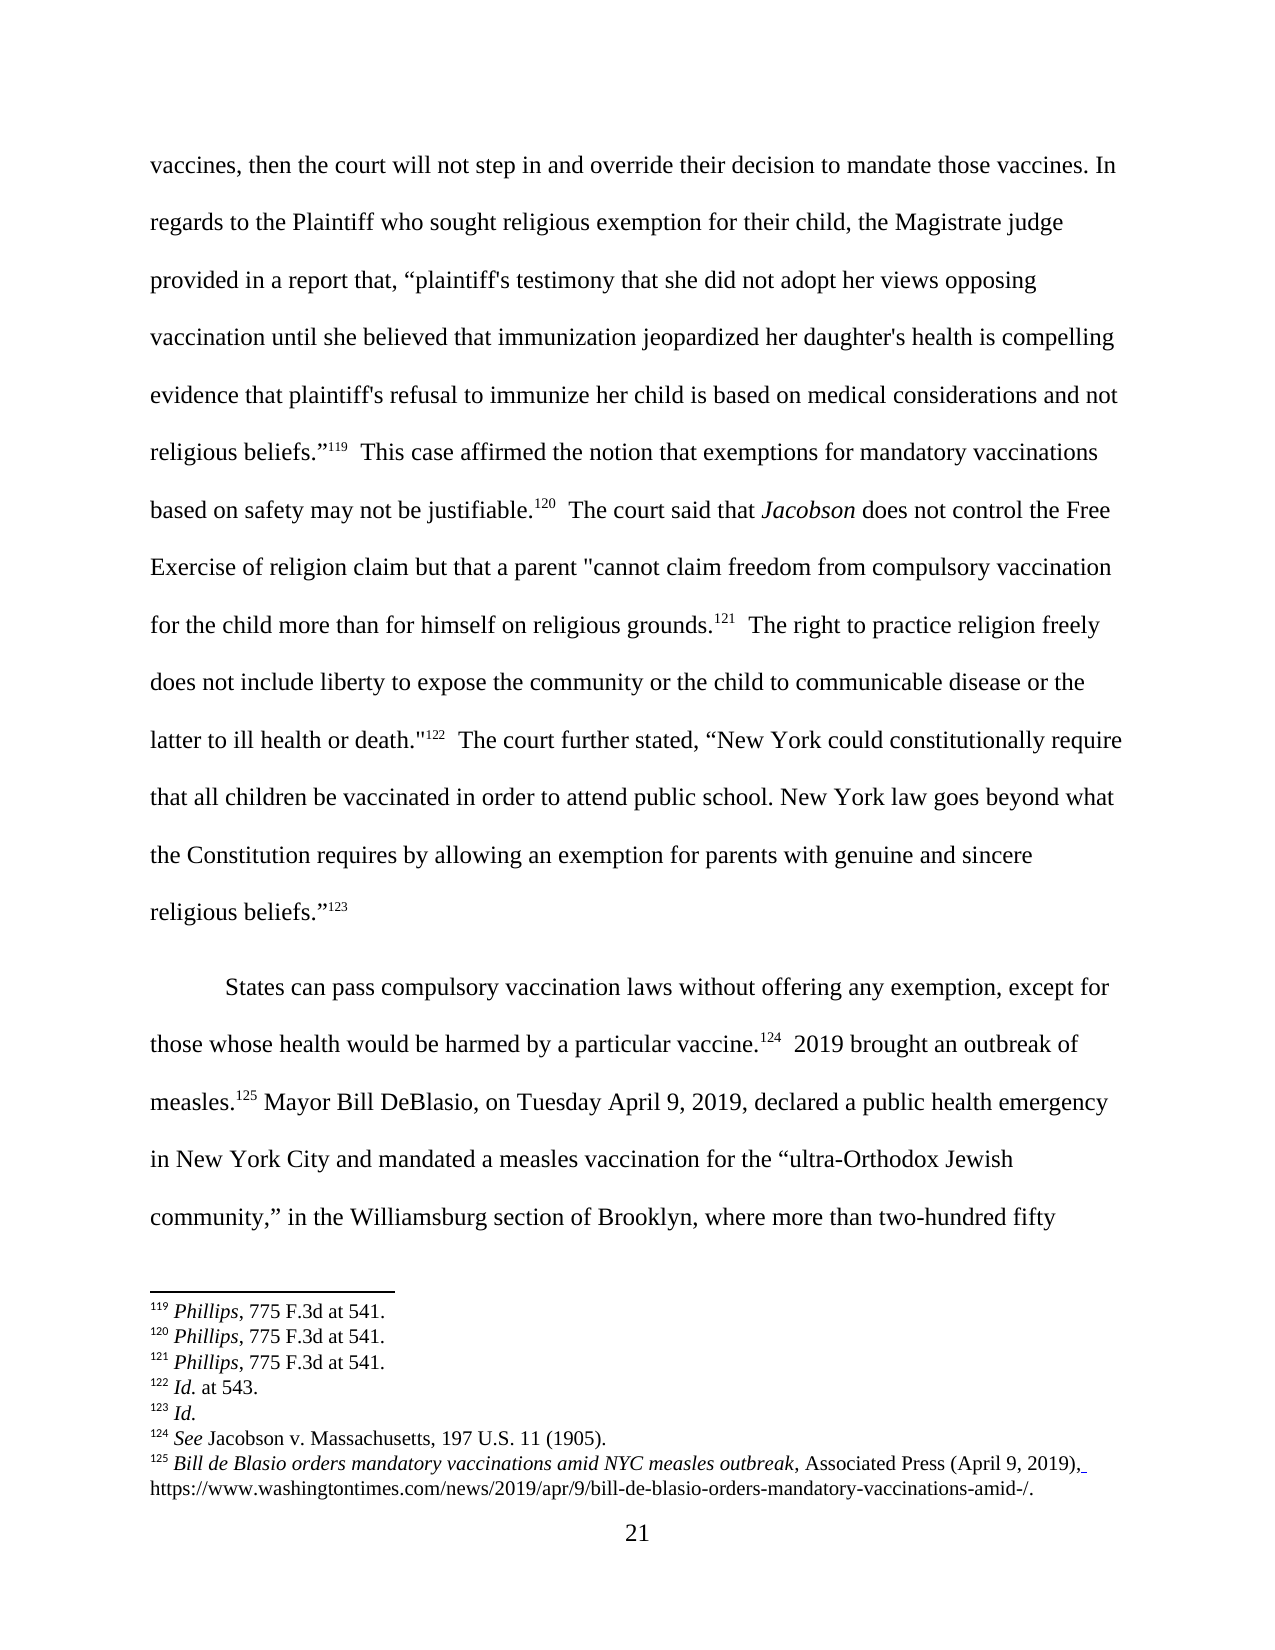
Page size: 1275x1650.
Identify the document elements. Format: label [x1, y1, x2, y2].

text [150, 972, 1125, 1230]
text [150, 150, 1125, 926]
